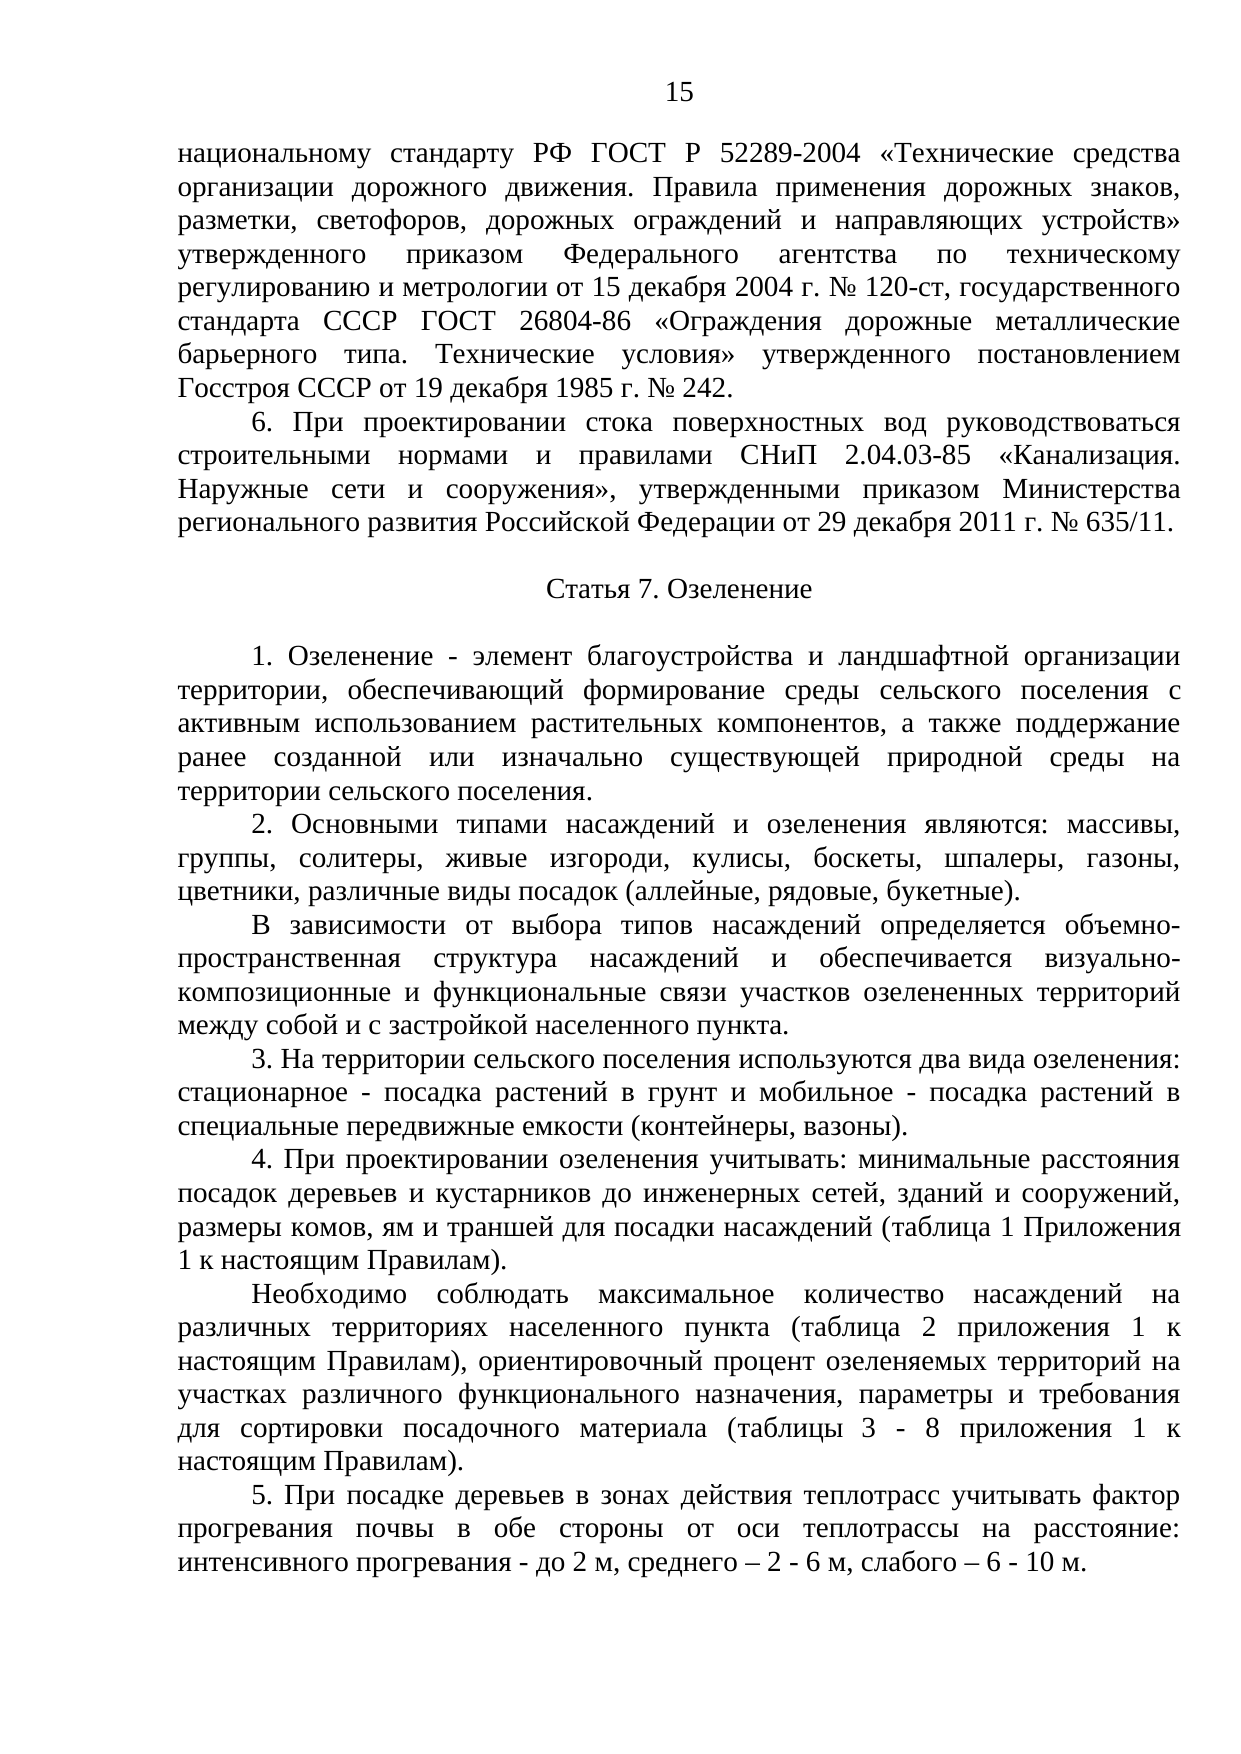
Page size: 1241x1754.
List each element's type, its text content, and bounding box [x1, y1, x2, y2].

text В зависимости от выбора типов насаждений определяется объемно-пространственная структура насаждений и обеспечивается визуально-композиционные и функциональные связи участков озелененных территорий между собой и с застройкой населенного пункта. [177, 907, 1181, 1041]
text Необходимо соблюдать максимальное количество насаждений на различных территориях населенного пункта (таблица 2 приложения 1 к настоящим Правилам), ориентировочный процент озеленяемых территорий на участках различного функционального назначения, параметры и требования для сортировки посадочного материала (таблицы 3 - 8 приложения 1 к настоящим Правилам). [177, 1276, 1181, 1477]
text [177, 135, 1181, 404]
text 4. При проектировании озеленения учитывать: минимальные расстояния посадок деревьев и кустарников до инженерных сетей, зданий и сооружений, размеры комов, ям и траншей для посадки насаждений (таблица 1 Приложения 1 к настоящим Правилам). [177, 1142, 1181, 1276]
text 1. Озеленение - элемент благоустройства и ландшафтной организации территории, обеспечивающий формирование среды сельского поселения с активным использованием растительных компонентов, а также поддержание ранее созданной или изначально существующей природной среды на территории сельского поселения. [177, 638, 1181, 806]
text 2. Основными типами насаждений и озеленения являются: массивы, группы, солитеры, живые изгороди, кулисы, боскеты, шпалеры, газоны, цветники, различные виды посадок (аллейные, рядовые, букетные). [177, 806, 1181, 907]
text 5. При посадке деревьев в зонах действия теплотрасс учитывать фактор прогревания почвы в обе стороны от оси теплотрассы на расстояние: интенсивного прогревания - до , среднего – 2 - , слабого – 6 - . [177, 1477, 1181, 1578]
text Статья 7. Озеленение [177, 571, 1181, 605]
text 3. На территории сельского поселения используются два вида озеленения: стационарное - посадка растений в грунт и мобильное - посадка растений в специальные передвижные емкости (контейнеры, вазоны). [177, 1041, 1181, 1142]
text 6. При проектировании стока поверхностных вод руководствоваться строительными нормами и правилами СНиП 2.04.03-85 «Канализация. Наружные сети и сооружения», утвержденными приказом Министерства регионального развития Российской Федерации от 29 декабря 2011 г. № 635/11. [177, 404, 1181, 538]
